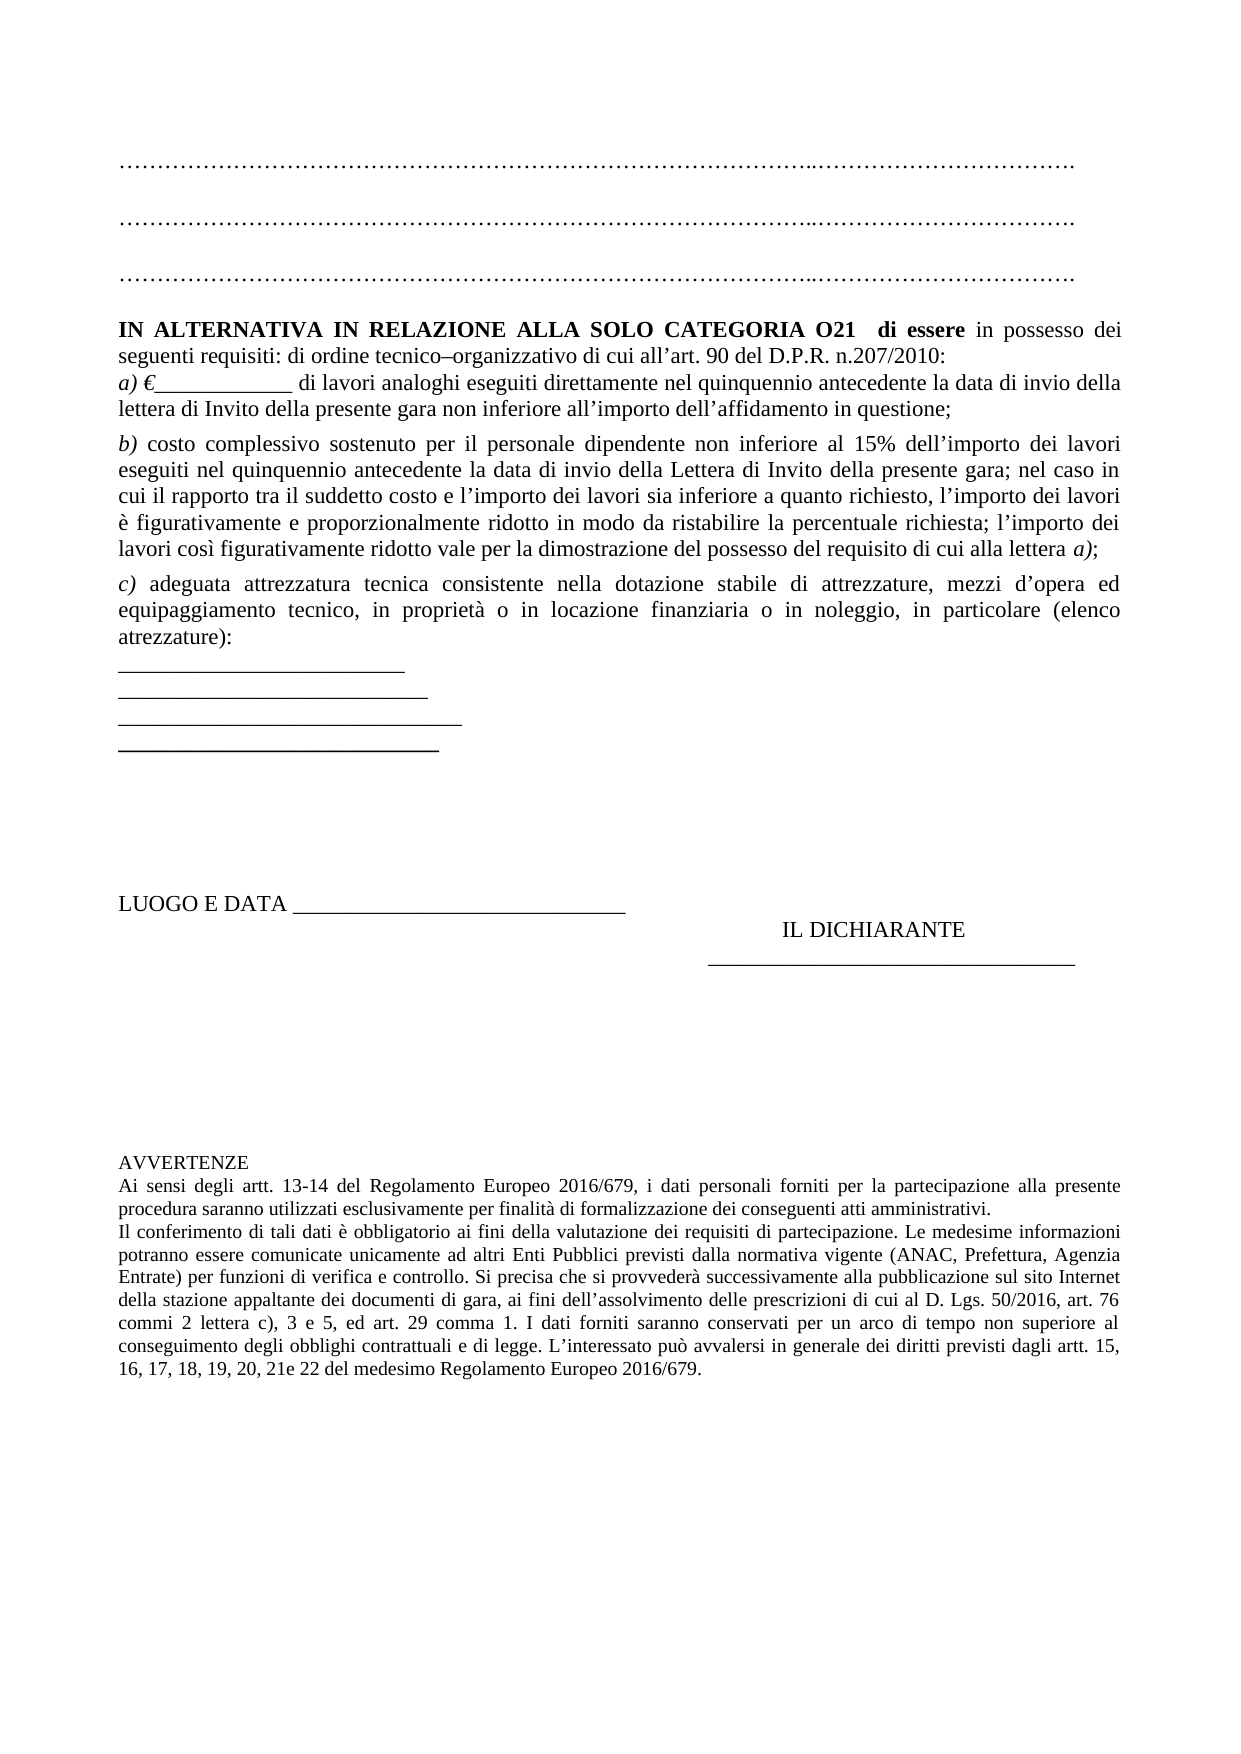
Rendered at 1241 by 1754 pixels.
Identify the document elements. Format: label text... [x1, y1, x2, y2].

text c) adeguata attrezzatura tecnica consistente nella dotazione stabile di attrezzature, mezzi d’opera ed equipaggiamento tecnico, in proprietà o in locazione finanziaria o in noleggio, in particolare (elenco atrezzature): [118, 570, 1122, 649]
text ___________________________ [118, 676, 1122, 702]
text IN ALTERNATIVA IN RELAZIONE ALLA SOLO CATEGORIA O21 di essere in possesso dei seguenti requisiti: di ordine tecnico–organizzativo di cui all’art. 90 del D.P.R. n.207/2010: [118, 316, 1122, 369]
text Ai sensi degli artt. 13-14 del Regolamento Europeo 2016/679, i dati personali forniti per la partecipazione alla presente procedura saranno utilizzati esclusivamente per finalità di formalizzazione dei conseguenti atti amministrativi. [118, 1174, 1122, 1220]
text LUOGO E DATA _____________________________ [118, 890, 1122, 916]
text ________________________________ [634, 942, 1122, 969]
text IL DICHIARANTE [782, 916, 1122, 942]
text ………………………………………………………………………………..……………………………. [118, 148, 1122, 174]
text b) costo complessivo sostenuto per il personale dipendente non inferiore al 15% dell’importo dei lavori eseguiti nel quinquennio antecedente la data di invio della Lettera di Invito della presente gara; nel caso in cui il rapporto tra il suddetto costo e l’importo dei lavori sia inferiore a quanto richiesto, l’importo dei lavori è figurativamente e proporzionalmente ridotto in modo da ristabilire la percentuale richiesta; l’importo dei lavori così figurativamente ridotto vale per la dimostrazione del possesso del requisito di cui alla lettera a); [118, 430, 1122, 562]
text ………………………………………………………………………………..……………………………. [118, 204, 1122, 230]
text _________________________ [118, 649, 1122, 676]
text Il conferimento di tali dati è obbligatorio ai fini della valutazione dei requisiti di partecipazione. Le medesime informazioni potranno essere comunicate unicamente ad altri Enti Pubblici previsti dalla normativa vigente (ANAC, Prefettura, Agenzia Entrate) per funzioni di verifica e controllo. Si precisa che si provvederà successivamente alla pubblicazione sul sito Internet della stazione appaltante dei documenti di gara, ai fini dell’assolvimento delle prescrizioni di cui al D. Lgs. 50/2016, art. 76 commi 2 lettera c), 3 e 5, ed art. 29 comma 1. I dati forniti saranno conservati per un arco di tempo non superiore al conseguimento degli obblighi contrattuali e di legge. L’interessato può avvalersi in generale dei diritti previsti dagli artt. 15, 16, 17, 18, 19, 20, 21e 22 del medesimo Regolamento Europeo 2016/679. [118, 1220, 1122, 1379]
text a) €____________ di lavori analoghi eseguiti direttamente nel quinquennio antecedente la data di invio della lettera di Invito della presente gara non inferiore all’importo dell’affidamento in questione; [118, 369, 1122, 421]
text ______________________________ [118, 702, 1122, 728]
text ____________________________ [118, 728, 1122, 754]
text AVVERTENZE [118, 1151, 1122, 1174]
text ………………………………………………………………………………..……………………………. [118, 260, 1122, 286]
